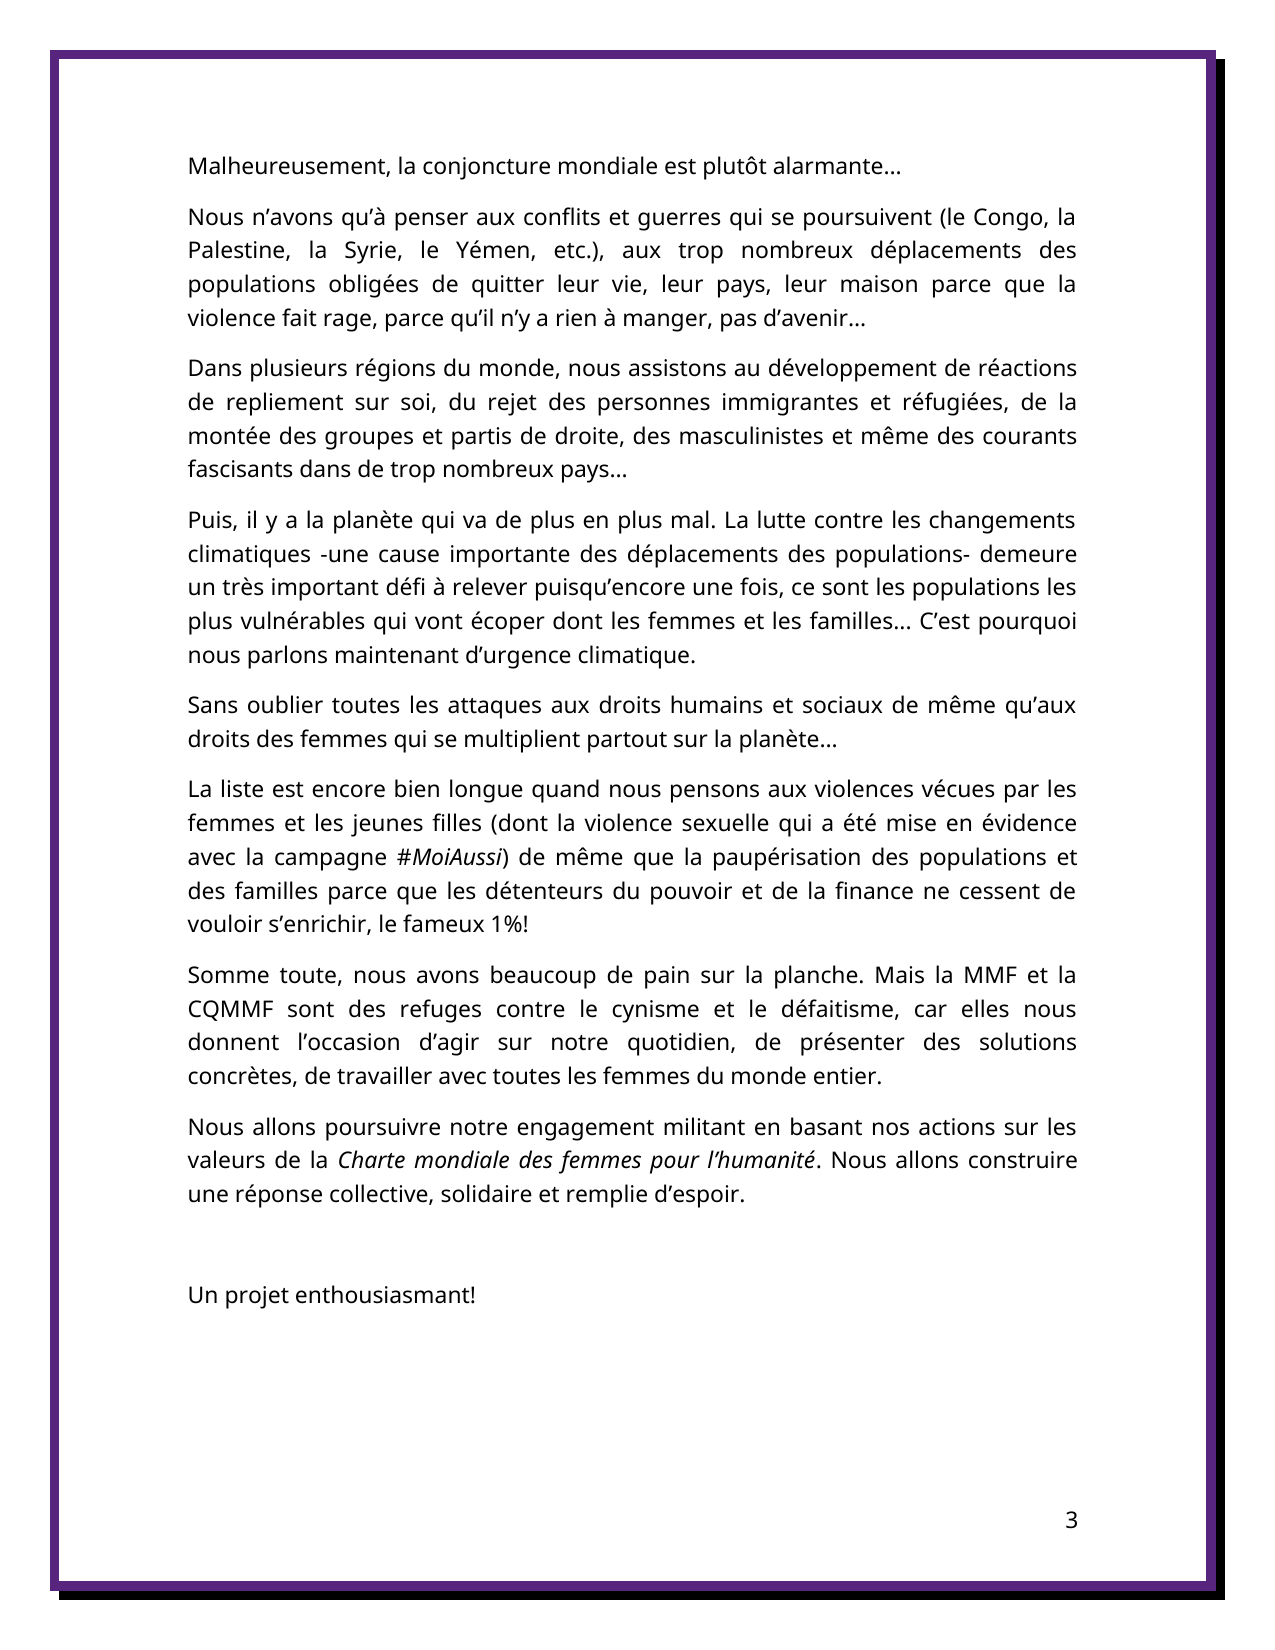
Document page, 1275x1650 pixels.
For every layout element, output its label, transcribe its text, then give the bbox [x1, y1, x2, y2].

text Nous n’avons qu’à penser aux conflits et guerres qui se poursuivent (le Congo, la Palestine, la Syrie, le Yémen, etc.), aux trop nombreux déplacements des populations obligées de quitter leur vie, leur pays, leur maison parce que la violence fait rage, parce qu’il n’y a rien à manger, pas d’avenir… [187, 200, 1078, 333]
text Nous allons poursuivre notre engagement militant en basant nos actions sur les valeurs de la Charte mondiale des femmes pour l’humanité. Nous allons construire une réponse collective, solidaire et remplie d’espoir. [187, 1110, 1078, 1209]
text Dans plusieurs régions du monde, nous assistons au développement de réactions de repliement sur soi, du rejet des personnes immigrantes et réfugiées, de la montée des groupes et partis de droite, des masculinistes et même des courants fascisants dans de trop nombreux pays… [187, 352, 1078, 484]
text Puis, il y a la planète qui va de plus en plus mal. La lutte contre les changements climatiques -une cause importante des déplacements des populations- demeure un très important défi à relever puisqu’encore une fois, ce sont les populations les plus vulnérables qui vont écoper dont les femmes et les familles... C’est pourquoi nous parlons maintenant d’urgence climatique. [187, 504, 1078, 670]
text Sans oublier toutes les attaques aux droits humains et sociaux de même qu’aux droits des femmes qui se multiplient partout sur la planète… [187, 689, 1078, 754]
text Somme toute, nous avons beaucoup de pain sur la planche. Mais la MMF et la CQMMF sont des refuges contre le cynisme et le défaitisme, car elles nous donnent l’occasion d’agir sur notre quotidien, de présenter des solutions concrètes, de travailler avec toutes les femmes du monde entier. [187, 959, 1078, 1091]
text Un projet enthousiasmant! [187, 1279, 1078, 1310]
text Malheureusement, la conjoncture mondiale est plutôt alarmante… [187, 150, 1078, 181]
text La liste est encore bien longue quand nous pensons aux violences vécues par les femmes et les jeunes filles (dont la violence sexuelle qui a été mise en évidence avec la campagne #MoiAussi) de même que la paupérisation des populations et des familles parce que les détenteurs du pouvoir et de la finance ne cessent de vouloir s’enrichir, le fameux 1%! [187, 773, 1078, 939]
